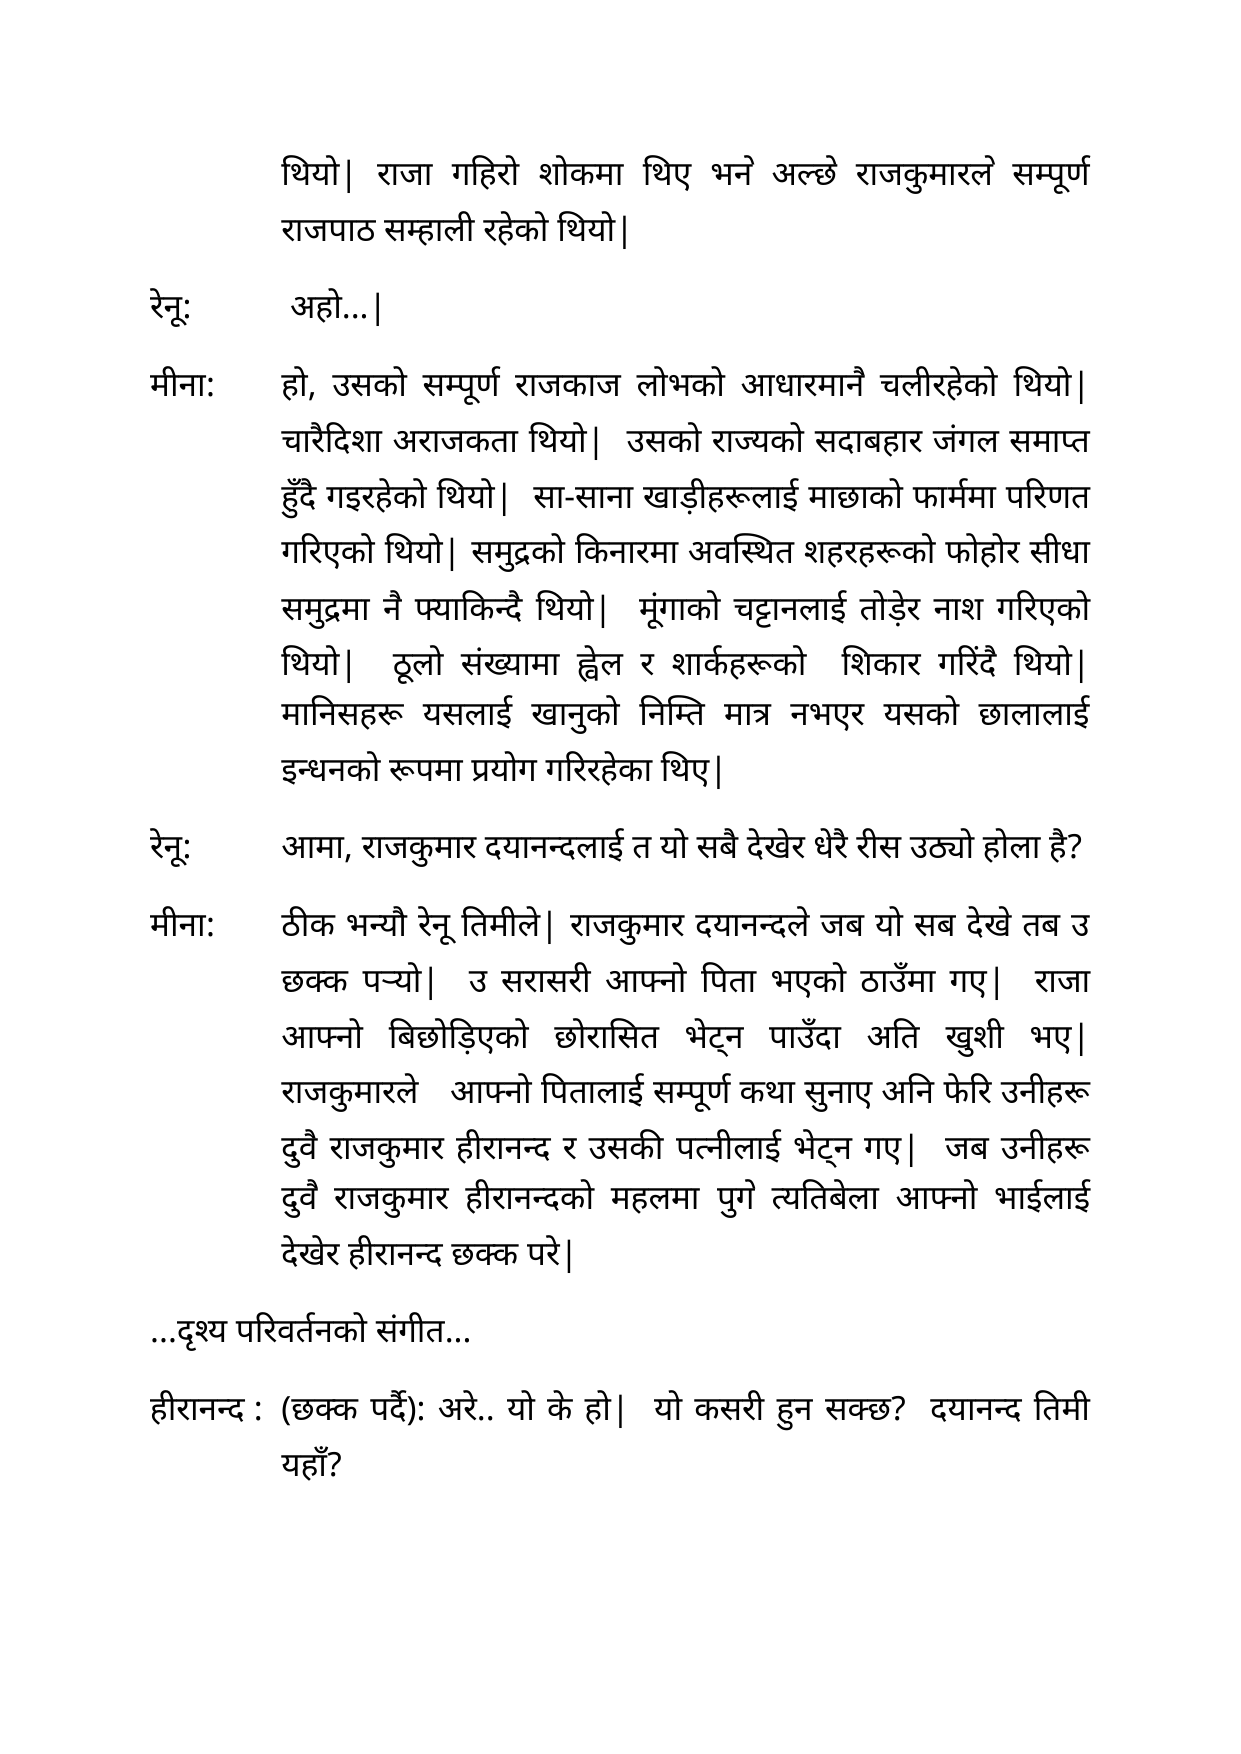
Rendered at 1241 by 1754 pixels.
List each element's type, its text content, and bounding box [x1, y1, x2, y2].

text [150, 150, 1090, 255]
text रेनू: आमा, राजकुमार दयानन्दलाई त यो सबै देखेर धेरै रीस उठ्यो होला है? [150, 823, 1090, 872]
text ...दृश्य परिवर्तनको संगीत... [150, 1307, 1090, 1356]
text मीना: ठीक भन्यौ रेनू तिमीले| राजकुमार दयानन्दले जब यो सब देखे तब उ छक्क पर्‍यो| उ सरासरी आफ्नो पिता भएको ठाउँमा गए| राजा आफ्नो बिछोड़िएको छोरासित भेट्‌न पाउँदा अति खुशी भए| राजकुमारले आफ्नो पितालाई सम्पूर्ण कथा सुनाए अनि फेरि उनीहरू दुवै राजकुमार हीरानन्द र उसकी पत्नीलाई भेट्‌न गए| जब उनीहरू दुवै राजकुमार हीरानन्दको महलमा पुगे त्यतिबेला आफ्नो भाईलाई देखेर हीरानन्द छक्क परे| [150, 901, 1090, 1279]
text रेनू: अहो...| [150, 283, 1090, 332]
text हीरानन्द : (छक्क पर्दै): अरे.. यो के हो| यो कसरी हुन सक्छ? दयानन्द तिमी यहॉं? [150, 1384, 1090, 1489]
text मीना: हो, उसको सम्पूर्ण राजकाज लोभको आधारमानै चलीरहेको थियो| चारैदिशा अराजकता थियो| उसको राज्यको सदाबहार जंगल समाप्त हुँदै गइरहेको थियो| सा-साना खाड़ीहरूलाई माछाको फार्ममा परिणत गरिएको थियो| समुद्रको किनारमा अवस्थित शहरहरूको फोहोर सीधा समुद्रमा नै फ्याकिन्दै थियो| मूंगाको चट्टानलाई तोड़ेर नाश गरिएको थियो| ठूलो संख्यामा ह्वेल र शार्कहरूको शिकार गरिंदै थियो| मानिसहरू यसलाई खानुको निम्ति मात्र नभएर यसको छालालाई इन्धनको रूपमा प्रयोग गरिरहेका थिए| [150, 361, 1090, 795]
